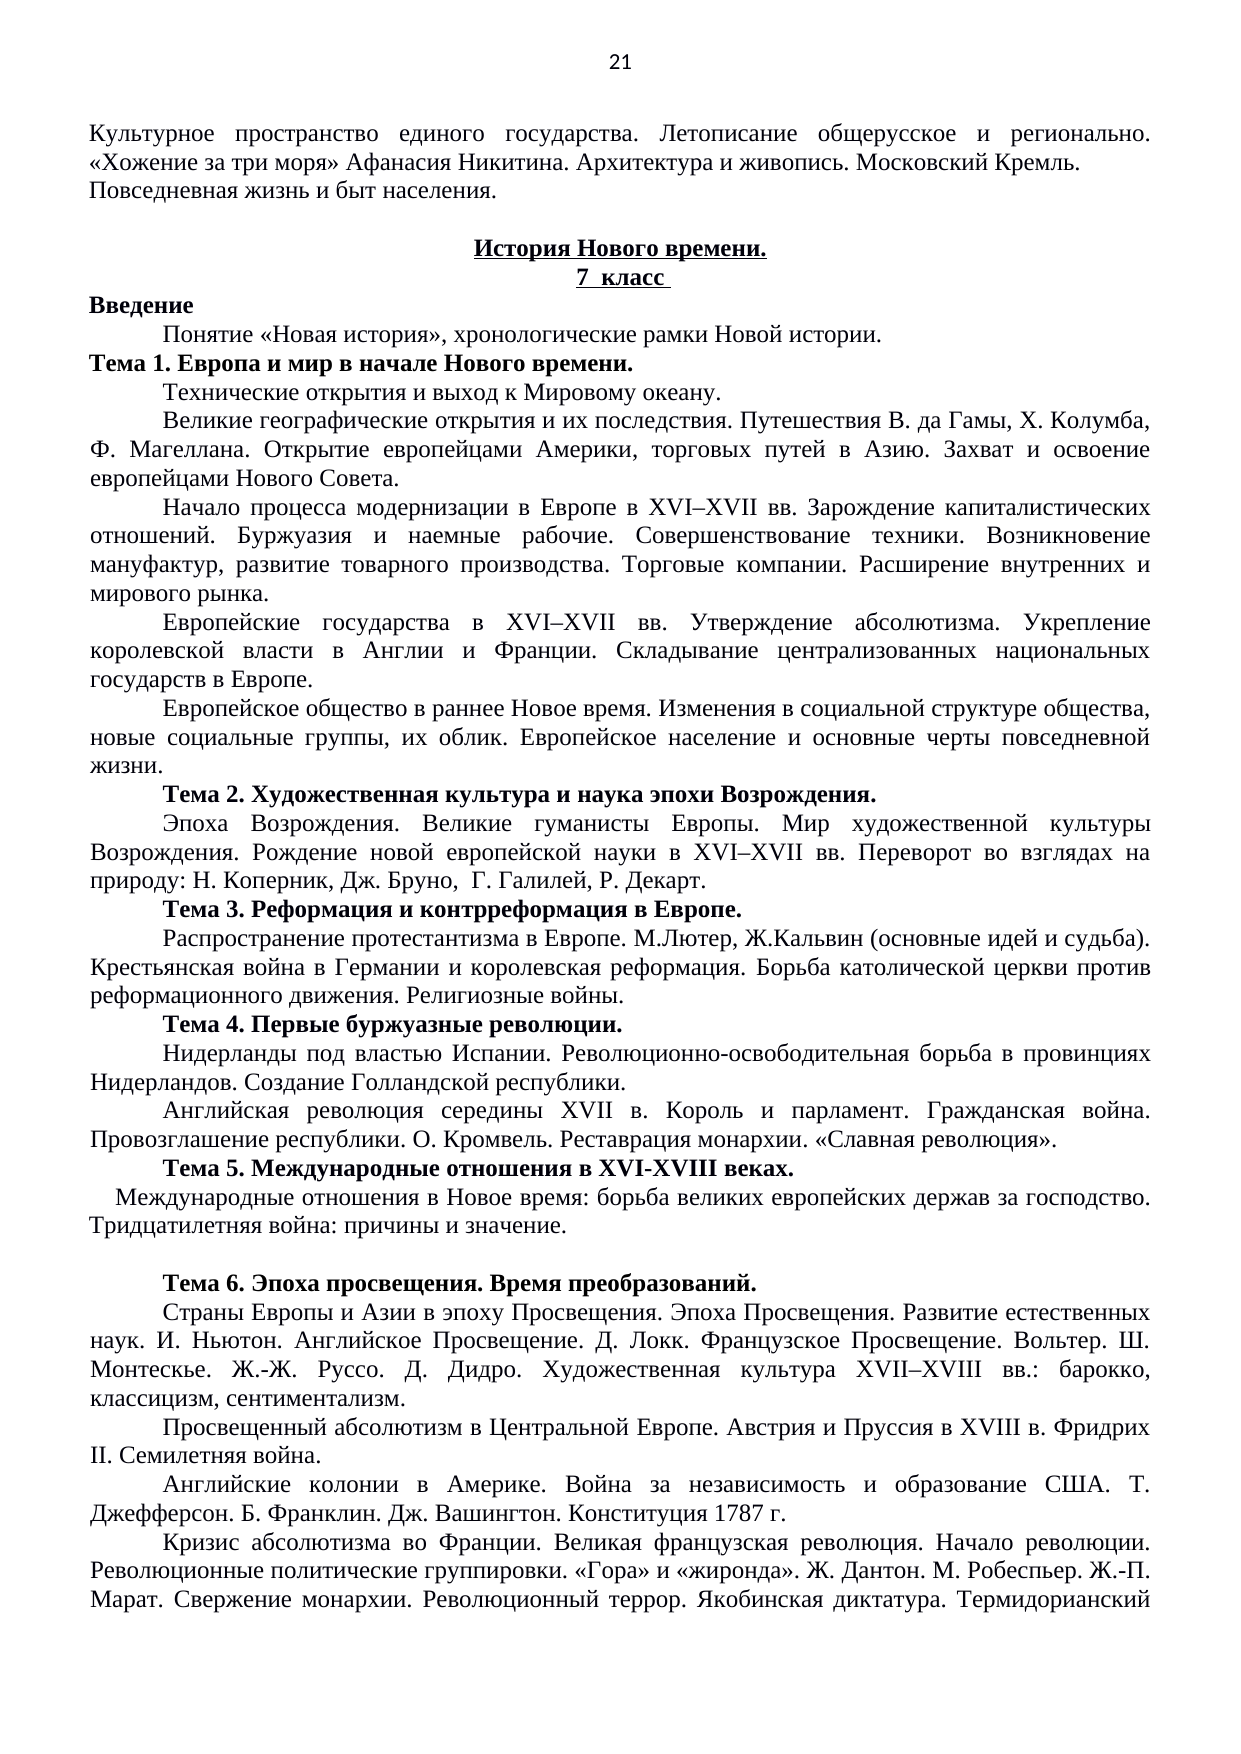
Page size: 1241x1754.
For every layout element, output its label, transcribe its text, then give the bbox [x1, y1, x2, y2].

text Просвещенный абсолютизм в Центральной Европе. Австрия и Пруссия в XVIII в. Фридрих II. Семилетняя война. [90, 1412, 1152, 1469]
text Страны Европы и Азии в эпоху Просвещения. Эпоха Просвещения. Развитие естественных наук. И. Ньютон. Английское Просвещение. Д. Локк. Французское Просвещение. Вольтер. Ш. Монтескье. Ж.-Ж. Руссо. Д. Дидро. Художественная культура XVII–XVIII вв.: барокко, классицизм, сентиментализм. [90, 1297, 1152, 1412]
text Технические открытия и выход к Мировому океану. [90, 377, 1152, 406]
subtitle История Нового времени. [89, 233, 1152, 262]
text Тема 5. Международные отношения в XVI-XVIII веках. [90, 1153, 1152, 1182]
text Повседневная жизнь и быт населения. [89, 176, 1152, 204]
text Тема 4. Первые буржуазные революции. [90, 1009, 1152, 1038]
text Английские колонии в Америке. Война за независимость и образование США. Т. Джефферсон. Б. Франклин. Дж. Вашингтон. Конституция 1787 г. [90, 1469, 1152, 1527]
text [90, 1527, 1152, 1613]
text Тема 2. Художественная культура и наука эпохи Возрождения. [90, 779, 1152, 808]
text Английская революция середины XVII в. Король и парламент. Гражданская война. Провозглашение республики. О. Кромвель. Реставрация монархии. «Славная революция». [90, 1096, 1152, 1153]
text Эпоха Возрождения. Великие гуманисты Европы. Мир художественной культуры Возрождения. Рождение новой европейской науки в XVI–XVII вв. Переворот во взглядах на природу: Н. Коперник, Дж. Бруно, Г. Галилей, Р. Декарт. [90, 808, 1152, 894]
text 7 класс [89, 262, 1152, 291]
text Введение [89, 291, 1152, 319]
text Великие географические открытия и их последствия. Путешествия В. да Гамы, Х. Колумба, Ф. Магеллана. Открытие европейцами Америки, торговых путей в Азию. Захват и освоение европейцами Нового Совета. [90, 406, 1152, 492]
text Тема 1. Европа и мир в начале Нового времени. [89, 348, 1152, 377]
text Европейские государства в XVI–XVII вв. Утверждение абсолютизма. Укрепление королевской власти в Англии и Франции. Складывание централизованных национальных государств в Европе. [90, 607, 1152, 693]
text Распространение протестантизма в Европе. М.Лютер, Ж.Кальвин (основные идей и судьба). Крестьянская война в Германии и королевская реформация. Борьба католической церкви против реформационного движения. Религиозные войны. [90, 923, 1152, 1009]
text Европейское общество в раннее Новое время. Изменения в социальной структуре общества, новые социальные группы, их облик. Европейское население и основные черты повседневной жизни. [90, 693, 1152, 779]
text Культурное пространство единого государства. Летописание общерусское и регионально. «Хожение за три моря» Афанасия Никитина. Архитектура и живопись. Московский Кремль. [89, 118, 1152, 176]
text Нидерланды под властью Испании. Революционно-освободительная борьба в провинциях Нидерландов. Создание Голландской республики. [90, 1038, 1152, 1096]
text Понятие «Новая история», хронологические рамки Новой истории. [90, 319, 1152, 348]
text Международные отношения в Новое время: борьба великих европейских держав за господство. Тридцатилетняя война: причины и значение. [89, 1182, 1152, 1239]
text Тема 6. Эпоха просвещения. Время преобразований. [89, 1268, 1152, 1297]
text Тема 3. Реформация и контрреформация в Европе. [90, 894, 1152, 923]
text Начало процесса модернизации в Европе в XVI–XVII вв. Зарождение капиталистических отношений. Буржуазия и наемные рабочие. Совершенствование техники. Возникновение мануфактур, развитие товарного производства. Торговые компании. Расширение внутренних и мирового рынка. [90, 492, 1152, 607]
